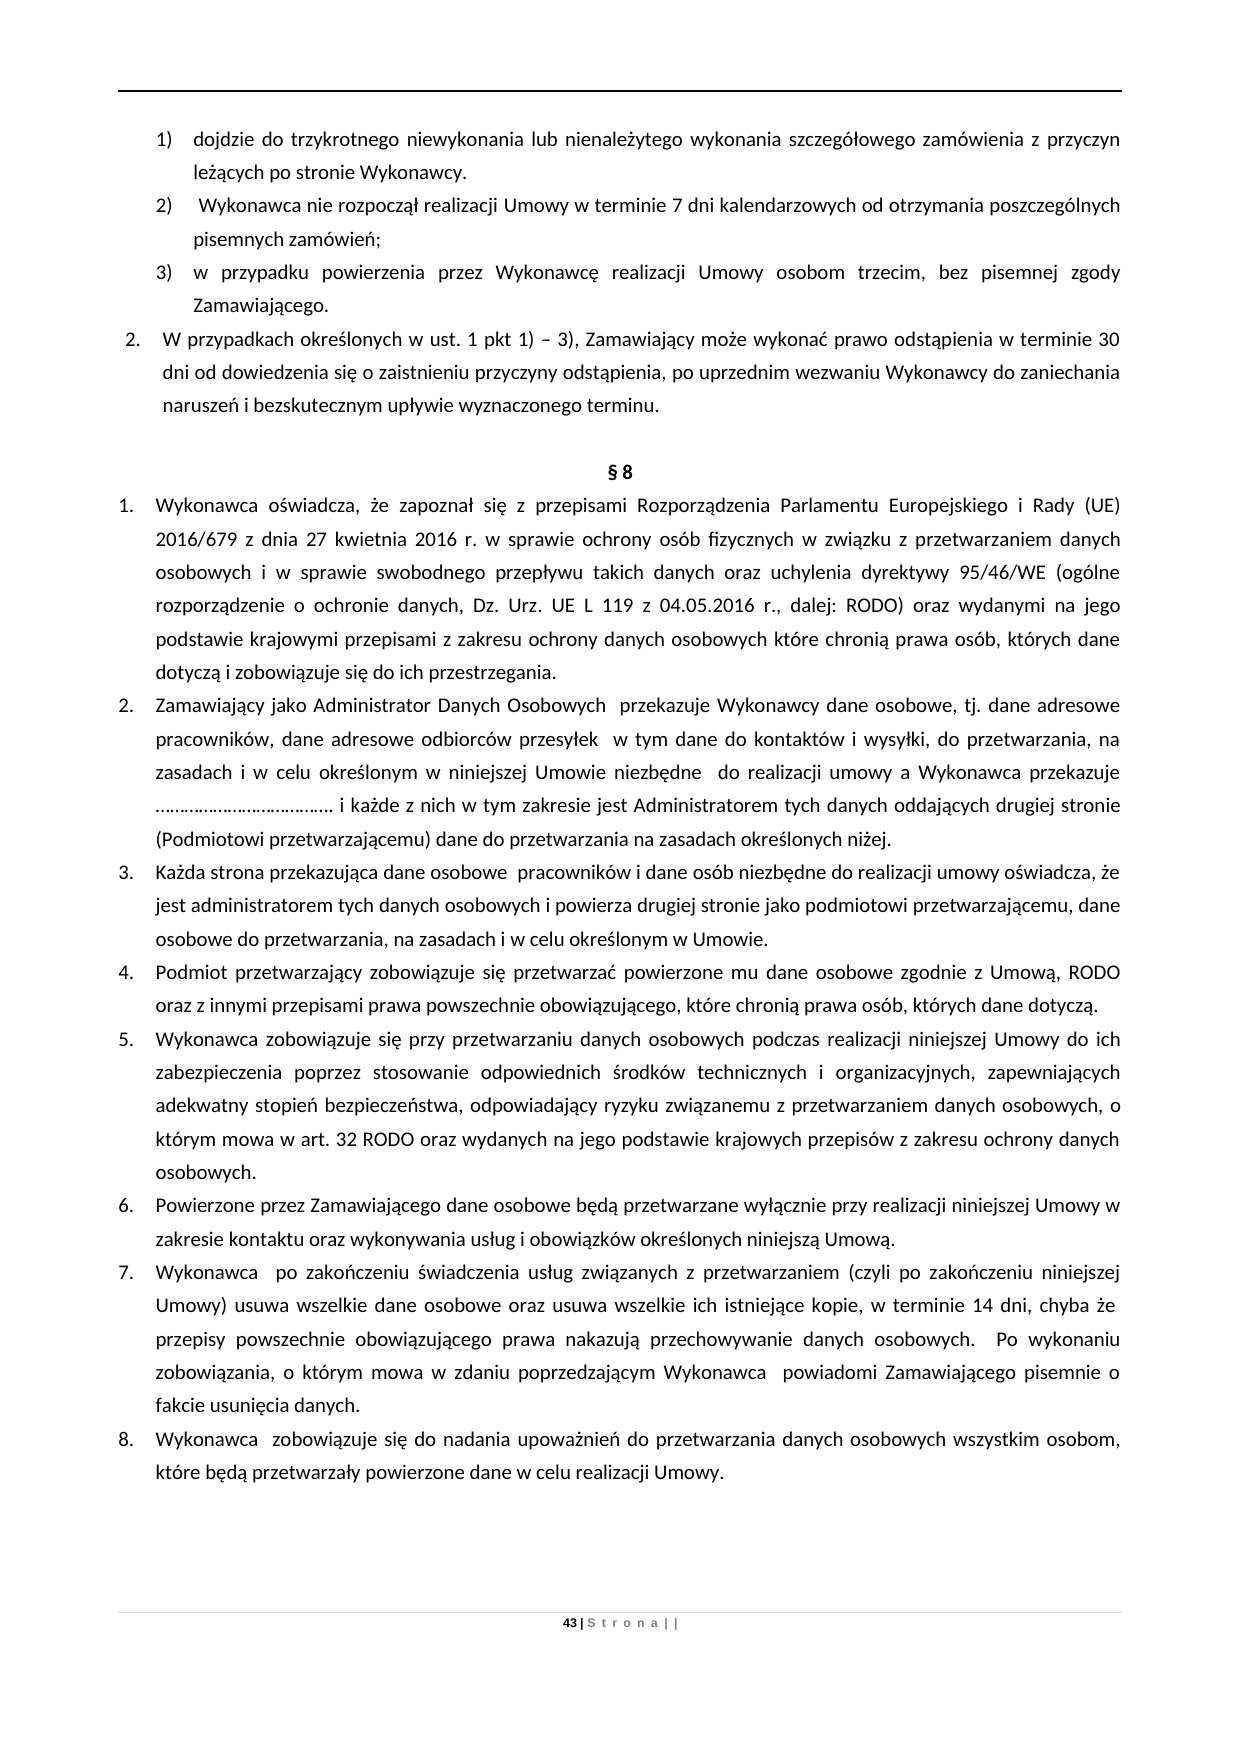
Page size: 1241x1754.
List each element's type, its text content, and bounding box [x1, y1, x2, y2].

list dojdzie do trzykrotnego niewykonania lub nienależytego wykonania szczegółowego zamówienia z przyczyn leżących po stronie Wykonawcy. [156, 118, 1122, 185]
list Zamawiający jako Administrator Danych Osobowych przekazuje Wykonawcy dane osobowe, tj. dane adresowe pracowników, dane adresowe odbiorców przesyłek w tym dane do kontaktów i wysyłki, do przetwarzania, na zasadach i w celu określonym w niniejszej Umowie niezbędne do realizacji umowy a Wykonawca przekazuje ………………………………. i każde z nich w tym zakresie jest Administratorem tych danych oddających drugiej stronie (Podmiotowi przetwarzającemu) dane do przetwarzania na zasadach określonych niżej. [118, 685, 1122, 851]
list w przypadku powierzenia przez Wykonawcę realizacji Umowy osobom trzecim, bez pisemnej zgody Zamawiającego. [156, 251, 1122, 318]
list Podmiot przetwarzający zobowiązuje się przetwarzać powierzone mu dane osobowe zgodnie z Umową, RODO oraz z innymi przepisami prawa powszechnie obowiązującego, które chronią prawa osób, których dane dotyczą. [118, 951, 1122, 1018]
list Wykonawca zobowiązuje się przy przetwarzaniu danych osobowych podczas realizacji niniejszej Umowy do ich zabezpieczenia poprzez stosowanie odpowiednich środków technicznych i organizacyjnych, zapewniających adekwatny stopień bezpieczeństwa, odpowiadający ryzyku związanemu z przetwarzaniem danych osobowych, o którym mowa w art. 32 RODO oraz wydanych na jego podstawie krajowych przepisów z zakresu ochrony danych osobowych. [118, 1018, 1122, 1185]
text § 8 [118, 451, 1122, 485]
list Każda strona przekazująca dane osobowe pracowników i dane osób niezbędne do realizacji umowy oświadcza, że jest administratorem tych danych osobowych i powierza drugiej stronie jako podmiotowi przetwarzającemu, dane osobowe do przetwarzania, na zasadach i w celu określonym w Umowie. [118, 851, 1122, 951]
list Wykonawca po zakończeniu świadczenia usług związanych z przetwarzaniem (czyli po zakończeniu niniejszej Umowy) usuwa wszelkie dane osobowe oraz usuwa wszelkie ich istniejące kopie, w terminie 14 dni, chyba że przepisy powszechnie obowiązującego prawa nakazują przechowywanie danych osobowych. Po wykonaniu zobowiązania, o którym mowa w zdaniu poprzedzającym Wykonawca powiadomi Zamawiającego pisemnie o fakcie usunięcia danych. [118, 1251, 1122, 1418]
list Wykonawca zobowiązuje się do nadania upoważnień do przetwarzania danych osobowych wszystkim osobom, które będą przetwarzały powierzone dane w celu realizacji Umowy. [118, 1418, 1122, 1485]
list Wykonawca oświadcza, że zapoznał się z przepisami Rozporządzenia Parlamentu Europejskiego i Rady (UE) 2016/679 z dnia 27 kwietnia 2016 r. w sprawie ochrony osób fizycznych w związku z przetwarzaniem danych osobowych i w sprawie swobodnego przepływu takich danych oraz uchylenia dyrektywy 95/46/WE (ogólne rozporządzenie o ochronie danych, Dz. Urz. UE L 119 z 04.05.2016 r., dalej: RODO) oraz wydanymi na jego podstawie krajowymi przepisami z zakresu ochrony danych osobowych które chronią prawa osób, których dane dotyczą i zobowiązuje się do ich przestrzegania. [118, 485, 1122, 685]
list Wykonawca nie rozpoczął realizacji Umowy w terminie 7 dni kalendarzowych od otrzymania poszczególnych pisemnych zamówień; [156, 185, 1122, 251]
list W przypadkach określonych w ust. 1 pkt 1) – 3), Zamawiający może wykonać prawo odstąpienia w terminie 30 dni od dowiedzenia się o zaistnieniu przyczyny odstąpienia, po uprzednim wezwaniu Wykonawcy do zaniechania naruszeń i bezskutecznym upływie wyznaczonego terminu. [125, 318, 1122, 418]
list Powierzone przez Zamawiającego dane osobowe będą przetwarzane wyłącznie przy realizacji niniejszej Umowy w zakresie kontaktu oraz wykonywania usług i obowiązków określonych niniejszą Umową. [118, 1185, 1122, 1251]
